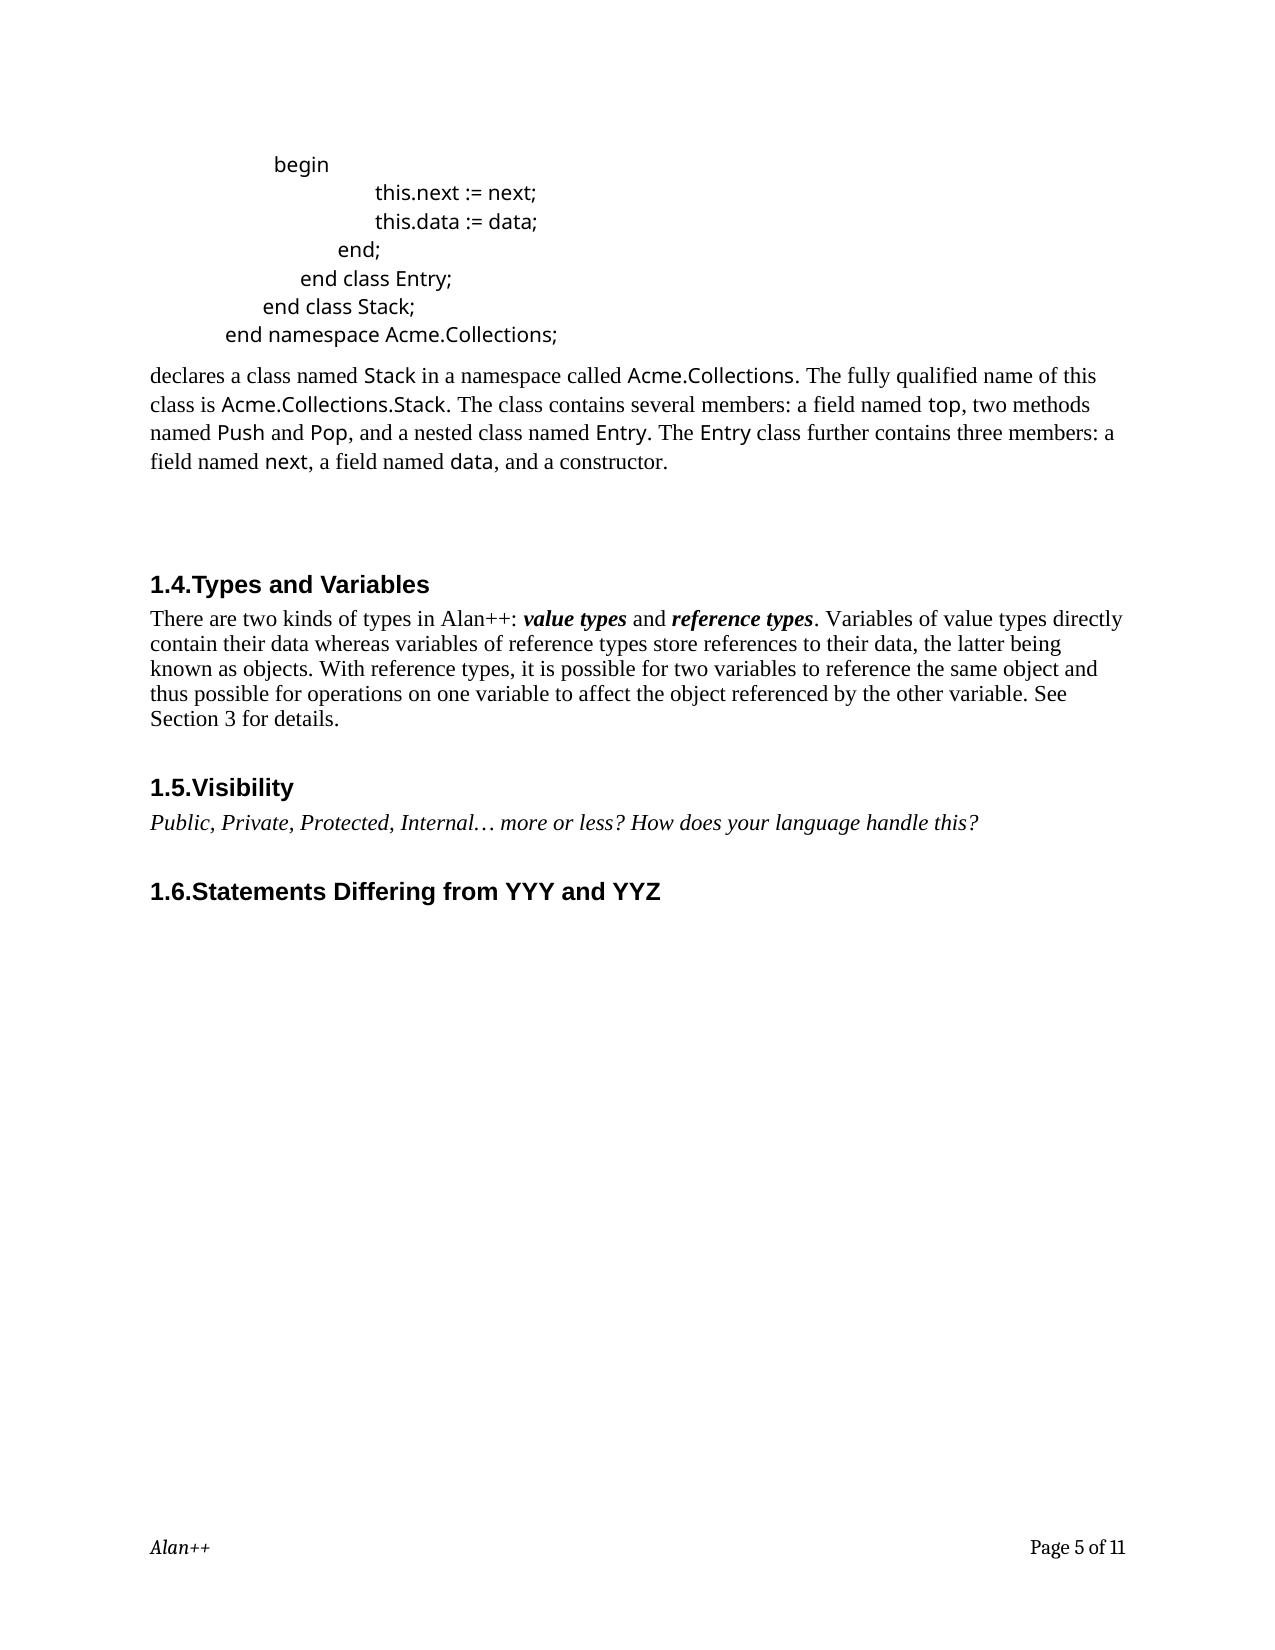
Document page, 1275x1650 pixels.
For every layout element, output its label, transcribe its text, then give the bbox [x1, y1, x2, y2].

subtitle Types and Variables [150, 570, 1125, 598]
text begin this.next := next; this.data := data; end; end class Entry; end class Stack; end namespace Acme.Collections; [225, 150, 1125, 349]
subtitle Statements Differing from YYY and YYZ [150, 877, 1125, 906]
text declares a class named Stack in a namespace called Acme.Collections. The fully qualified name of this class is Acme.Collections.Stack. The class contains several members: a field named top, two methods named Push and Pop, and a nested class named Entry. The Entry class further contains three members: a field named next, a field named data, and a constructor. [150, 362, 1125, 475]
text There are two kinds of types in Alan++: value types and reference types. Variables of value types directly contain their data whereas variables of reference types store references to their data, the latter being known as objects. With reference types, it is possible for two variables to reference the same object and thus possible for operations on one variable to affect the object referenced by the other variable. See Section 3 for details. [150, 607, 1125, 732]
subtitle Visibility [150, 773, 1125, 802]
text Public, Private, Protected, Internal… more or less? How does your language handle this? [150, 811, 1125, 836]
